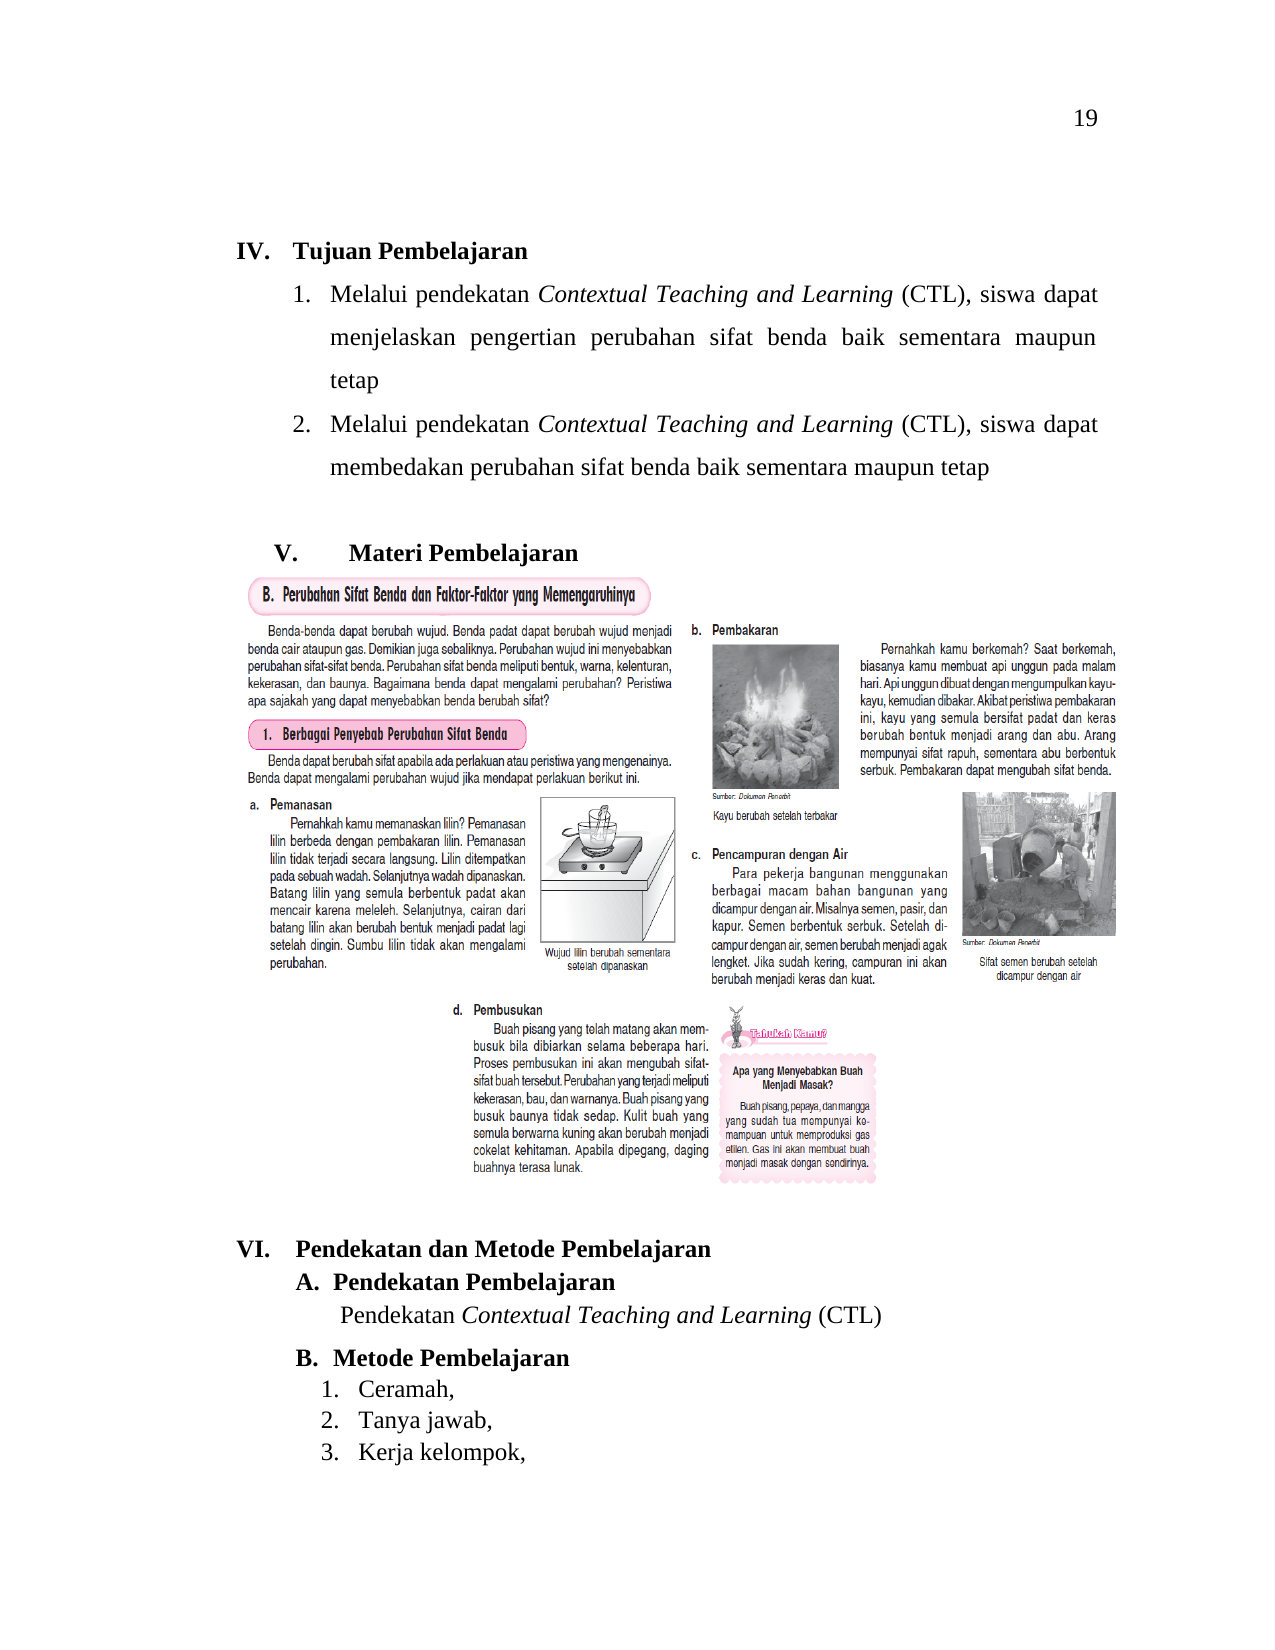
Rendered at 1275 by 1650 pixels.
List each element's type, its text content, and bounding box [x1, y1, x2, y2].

list Pendekatan Contextual Teaching and Learning (CTL) [340, 1300, 1098, 1329]
list Pendekatan dan Metode Pembelajaran [236, 1234, 1098, 1263]
list Ceramah, [321, 1374, 1098, 1403]
list Tanya jawab, [321, 1406, 1098, 1434]
list Tujuan Pembelajaran [236, 236, 1098, 265]
list Melalui pendekatan Contextual Teaching and Learning (CTL), siswa dapat membedakan perubahan sifat benda baik sementara maupun tetap [292, 409, 1098, 481]
list Kerja kelompok, [321, 1437, 1098, 1465]
list Pendekatan Pembelajaran [295, 1267, 1098, 1296]
list Materi Pembelajaran [274, 538, 1098, 567]
list Melalui pendekatan Contextual Teaching and Learning (CTL), siswa dapat menjelaskan pengertian perubahan sifat benda baik sementara maupun tetap [292, 279, 1098, 394]
list Metode Pembelajaran [295, 1343, 1098, 1372]
picture [236, 571, 1227, 1220]
